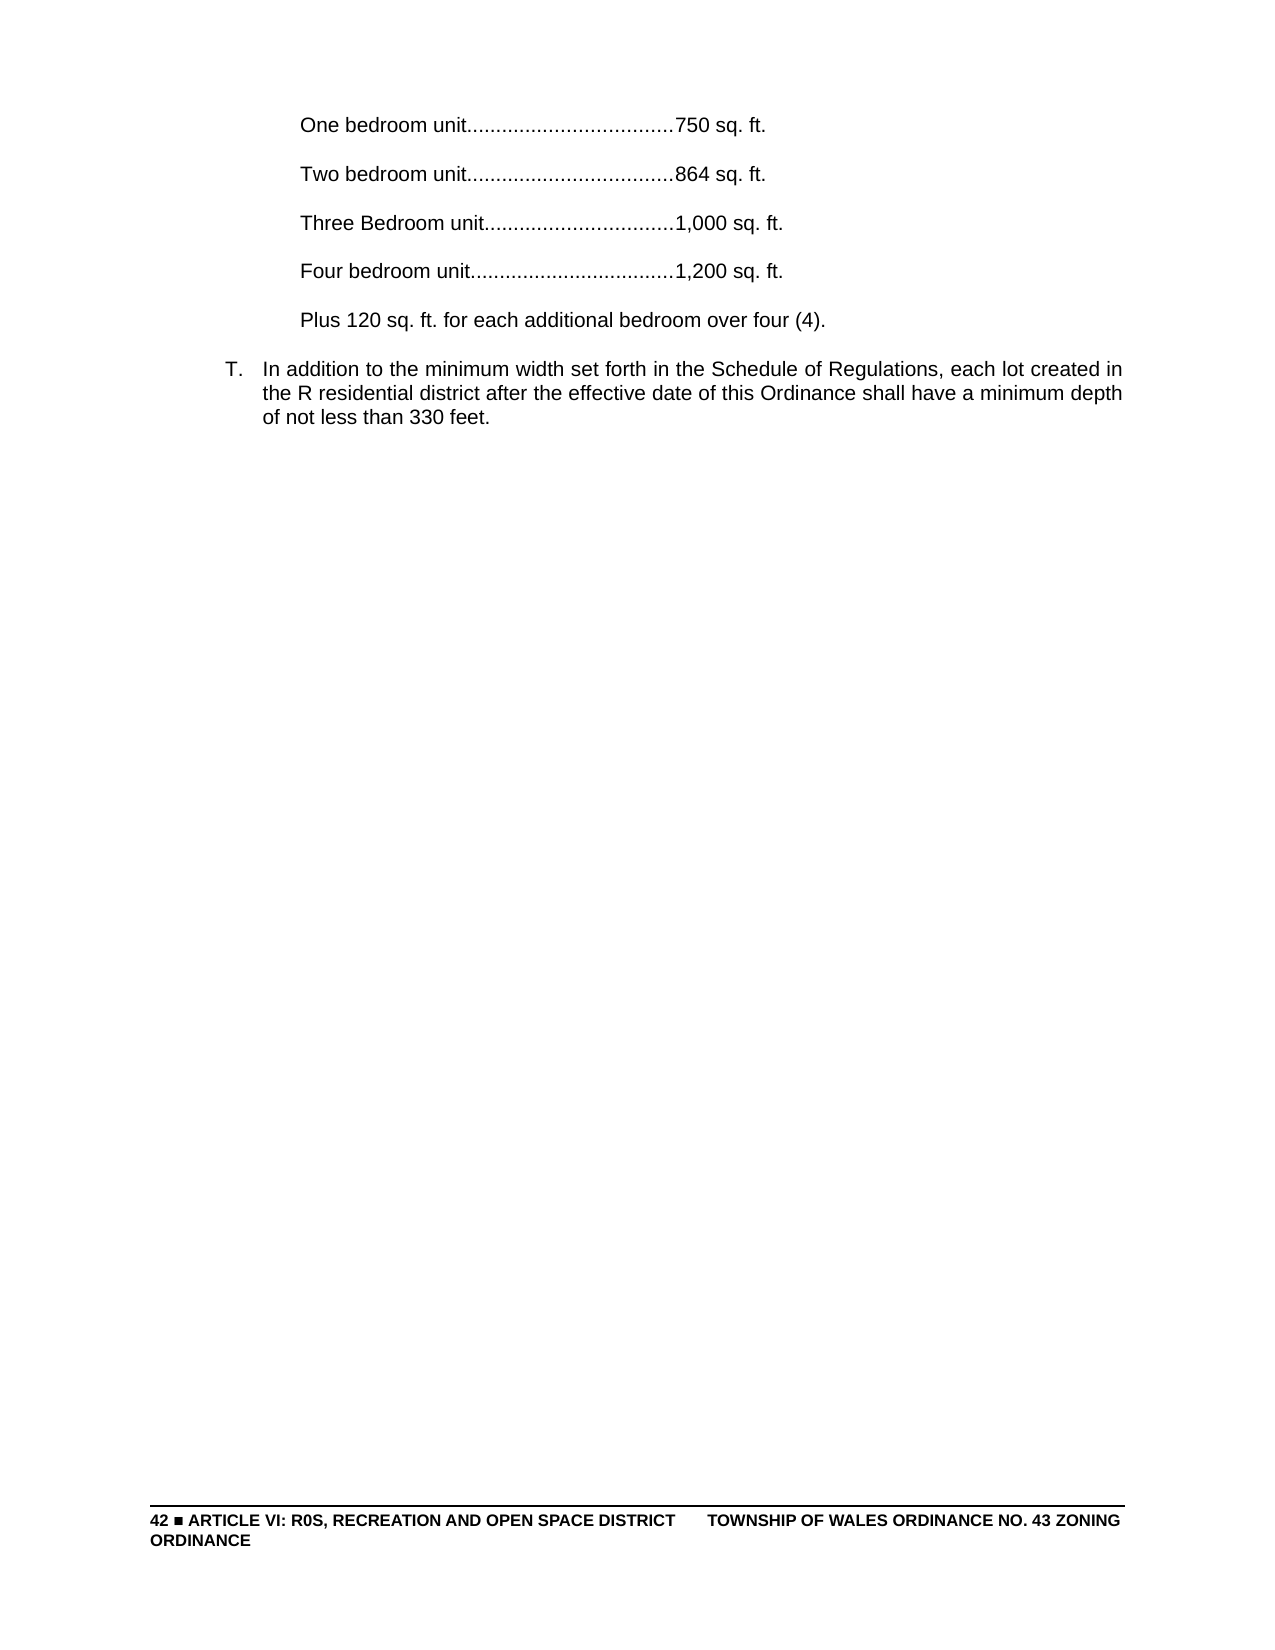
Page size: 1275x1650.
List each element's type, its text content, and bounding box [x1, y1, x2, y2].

text Four bedroom unit 1,200 sq. ft. [300, 259, 1125, 283]
text Plus 120 sq. ft. for each additional bedroom over four (4). [300, 308, 1125, 332]
text Two bedroom unit 864 sq. ft. [300, 161, 1125, 185]
text Three Bedroom unit 1,000 sq. ft. [300, 210, 1125, 234]
list In addition to the minimum width set forth in the Schedule of Regulations, each lot created in the R residential district after the effective date of this Ordinance shall have a minimum depth of not less than 330 feet. [225, 357, 1125, 429]
text One bedroom unit 750 sq. ft. [300, 112, 1125, 136]
